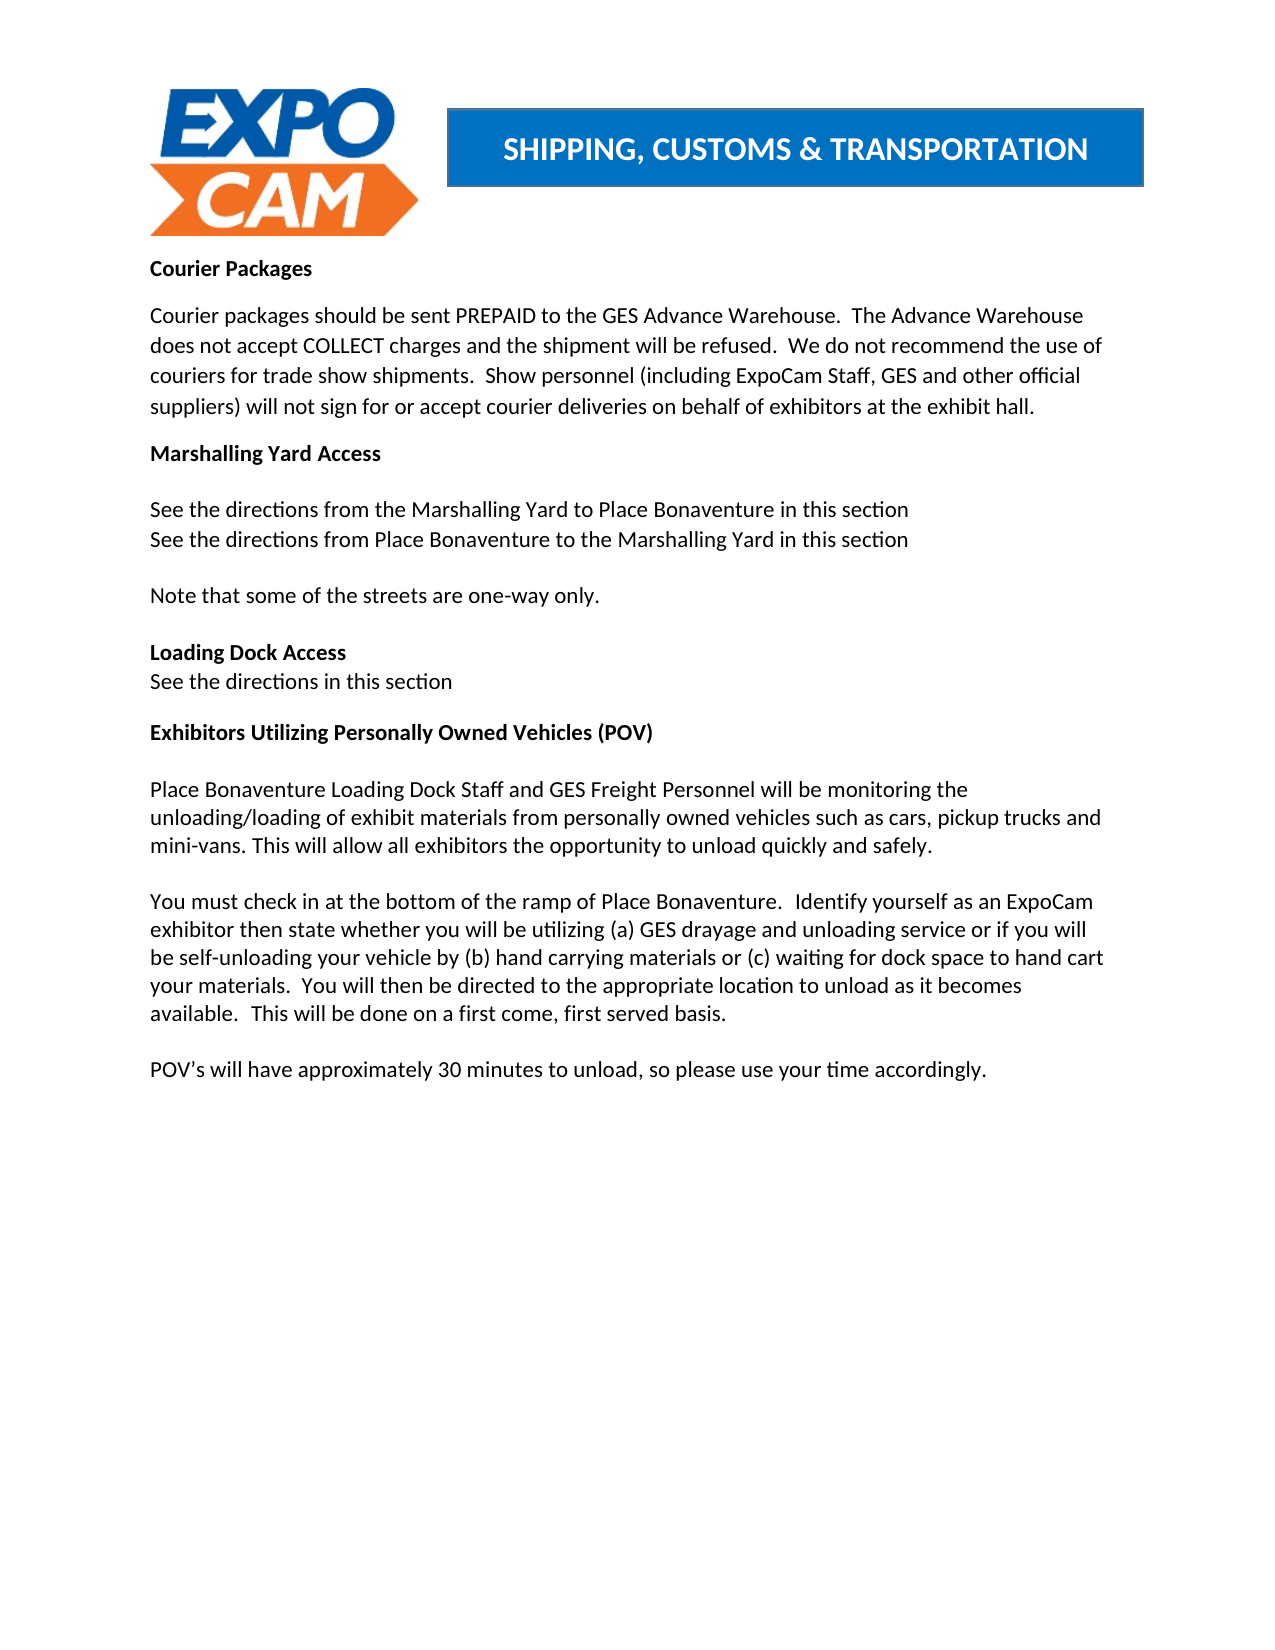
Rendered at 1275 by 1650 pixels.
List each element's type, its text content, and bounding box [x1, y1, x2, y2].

text Courier packages should be sent PREPAID to the GES Advance Warehouse. The Advance Warehouse does not accept COLLECT charges and the shipment will be refused. We do not recommend the use of couriers for trade show shipments. Show personnel (including ExpoCam Staff, GES and other official suppliers) will not sign for or accept courier deliveries on behalf of exhibitors at the exhibit hall. [150, 301, 1125, 420]
text POV’s will have approximately 30 minutes to unload, so please use your time accordingly. [150, 1056, 1127, 1084]
text Courier Packages [150, 254, 1125, 282]
text Note that some of the streets are one-way only. [150, 581, 1127, 609]
picture [150, 88, 419, 236]
text See the directions in this section [150, 666, 1127, 694]
text Marshalling Yard Access [150, 439, 1127, 467]
text Exhibitors Utilizing Personally Owned Vehicles (POV) [150, 718, 1127, 746]
text See the directions from Place Bonaventure to the Marshalling Yard in this section [150, 523, 1127, 552]
text Place Bonaventure Loading Dock Staff and GES Freight Personnel will be monitoring the unloading/loading of exhibit materials from personally owned vehicles such as cars, pickup trucks and mini-vans. This will allow all exhibitors the opportunity to unload quickly and safely. [150, 775, 1103, 859]
text See the directions from the Marshalling Yard to Place Bonaventure in this section [150, 495, 1127, 523]
text You must check in at the bottom of the ramp of Place Bonaventure. Identify yourself as an ExpoCam exhibitor then state whether you will be utilizing (a) GES drayage and unloading service or if you will be self-unloading your vehicle by (b) hand carrying materials or (c) waiting for dock space to hand cart your materials. You will then be directed to the appropriate location to unload as it becomes available. This will be done on a first come, first served basis. [150, 887, 1109, 1028]
text Loading Dock Access [150, 638, 1127, 666]
